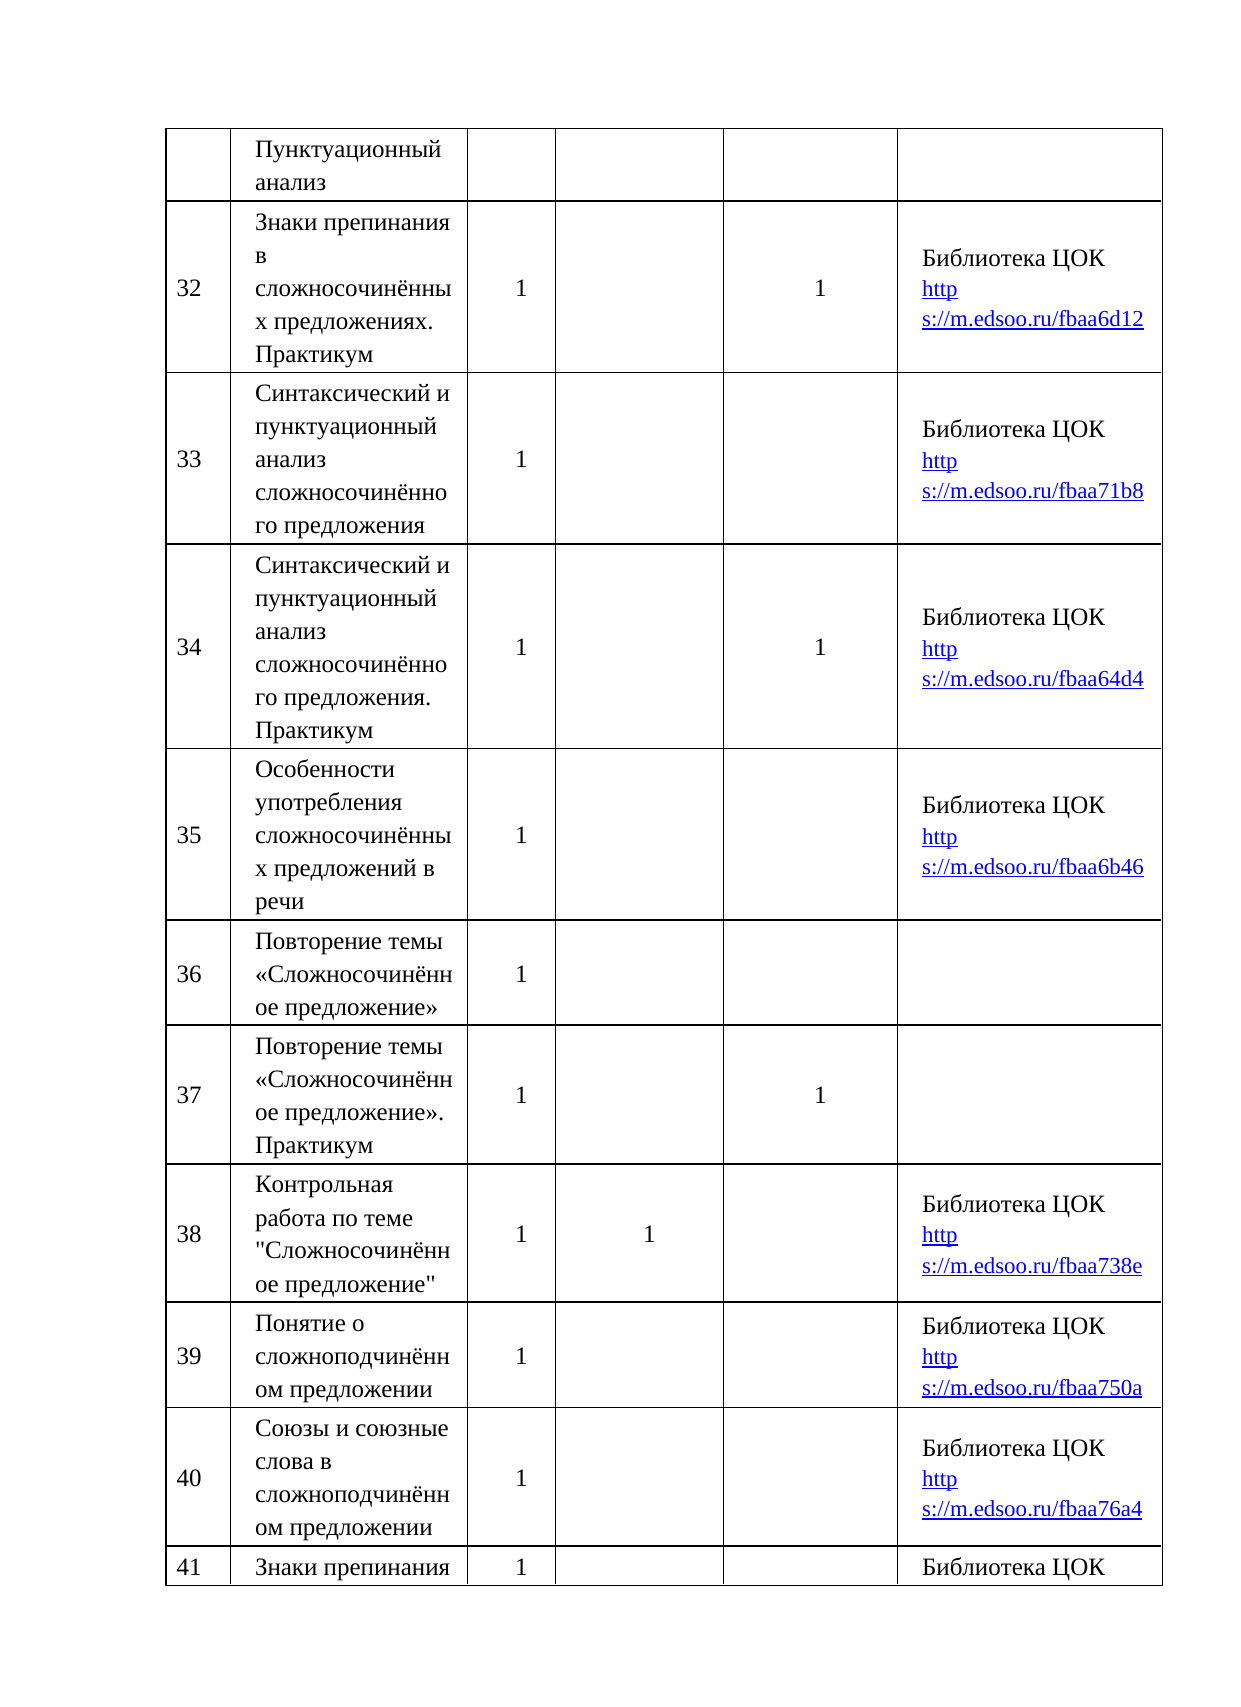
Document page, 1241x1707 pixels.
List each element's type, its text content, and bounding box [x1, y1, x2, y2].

table_cell [556, 129, 723, 200]
table_cell Библиотека ЦОК https://m.edsoo.ru/fbaa76a4 [898, 1407, 1162, 1545]
table_cell 1 [468, 1165, 555, 1301]
table_cell 1 [468, 749, 555, 919]
table_cell Повторение темы «Сложносочинённое предложение» [231, 921, 467, 1024]
table_cell [724, 1408, 897, 1545]
table_cell 1 [724, 1026, 897, 1163]
table_cell Библиотека ЦОК https://m.edsoo.ru/fbaa6b46 [898, 748, 1162, 919]
table_cell 1 [468, 1303, 555, 1407]
table_cell [724, 1303, 897, 1407]
table_cell 1 [556, 1165, 723, 1301]
table_cell 1 [724, 545, 897, 747]
table_cell 1 [468, 545, 555, 747]
table_cell [556, 1547, 723, 1584]
table_cell Знаки препинания в сложносочинённых предложениях. Практикум [231, 202, 467, 372]
table_cell [898, 129, 1162, 200]
table_cell Библиотека ЦОК https://m.edsoo.ru/fbaa6d12 [898, 200, 1162, 372]
table_cell 1 [468, 1408, 555, 1545]
table_cell 1 [468, 202, 555, 372]
table_cell [556, 545, 723, 747]
table_cell 1 [724, 202, 897, 372]
table_cell 36 [167, 921, 230, 1024]
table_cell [898, 1545, 1162, 1584]
table_cell 39 [167, 1303, 230, 1407]
table_cell 33 [167, 373, 230, 543]
table_cell [724, 1547, 897, 1584]
table_cell Союзы и союзные слова в сложноподчинённом предложении [231, 1408, 467, 1545]
table_cell [724, 1165, 897, 1301]
table_cell 38 [167, 1165, 230, 1301]
table_cell 40 [167, 1408, 230, 1545]
table_cell [556, 749, 723, 919]
table_cell 1 [468, 1547, 555, 1584]
table_cell 1 [468, 373, 555, 543]
table_cell 37 [167, 1026, 230, 1163]
table_cell [556, 373, 723, 543]
table_cell Синтаксический и пунктуационный анализ сложносочинённого предложения. Практикум [231, 545, 467, 747]
table_cell 1 [468, 921, 555, 1024]
table_cell [724, 749, 897, 919]
table_cell [556, 1026, 723, 1163]
table_cell Контрольная работа по теме "Сложносочинённое предложение" [231, 1165, 467, 1301]
table_cell 1 [468, 1026, 555, 1163]
table_cell 35 [167, 749, 230, 919]
table_cell 34 [167, 545, 230, 747]
table_cell Понятие о сложноподчинённом предложении [231, 1303, 467, 1407]
table_cell Повторение темы «Сложносочинённое предложение». Практикум [231, 1026, 467, 1163]
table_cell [231, 1547, 467, 1584]
table_cell [724, 129, 897, 200]
table_cell Особенности употребления сложносочинённых предложений в речи [231, 749, 467, 919]
table_cell [724, 373, 897, 543]
table_cell Библиотека ЦОК https://m.edsoo.ru/fbaa750a [898, 1301, 1162, 1407]
table_cell [898, 919, 1162, 1024]
table_cell [898, 1024, 1162, 1163]
table_cell Библиотека ЦОК https://m.edsoo.ru/fbaa738e [898, 1163, 1162, 1301]
table_cell [556, 202, 723, 372]
table_cell 31 [167, 129, 230, 200]
table_cell Библиотека ЦОК https://m.edsoo.ru/fbaa71b8 [898, 372, 1162, 543]
table_cell 41 [167, 1547, 230, 1584]
table_cell [556, 1303, 723, 1407]
table_cell [556, 1408, 723, 1545]
table_cell Библиотека ЦОК https://m.edsoo.ru/fbaa64d4 [898, 543, 1162, 747]
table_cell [231, 129, 467, 200]
table_cell 1 [468, 129, 555, 200]
table_cell Синтаксический и пунктуационный анализ сложносочинённого предложения [231, 373, 467, 543]
table_cell [724, 921, 897, 1024]
table_cell 32 [167, 202, 230, 372]
table_cell [556, 921, 723, 1024]
